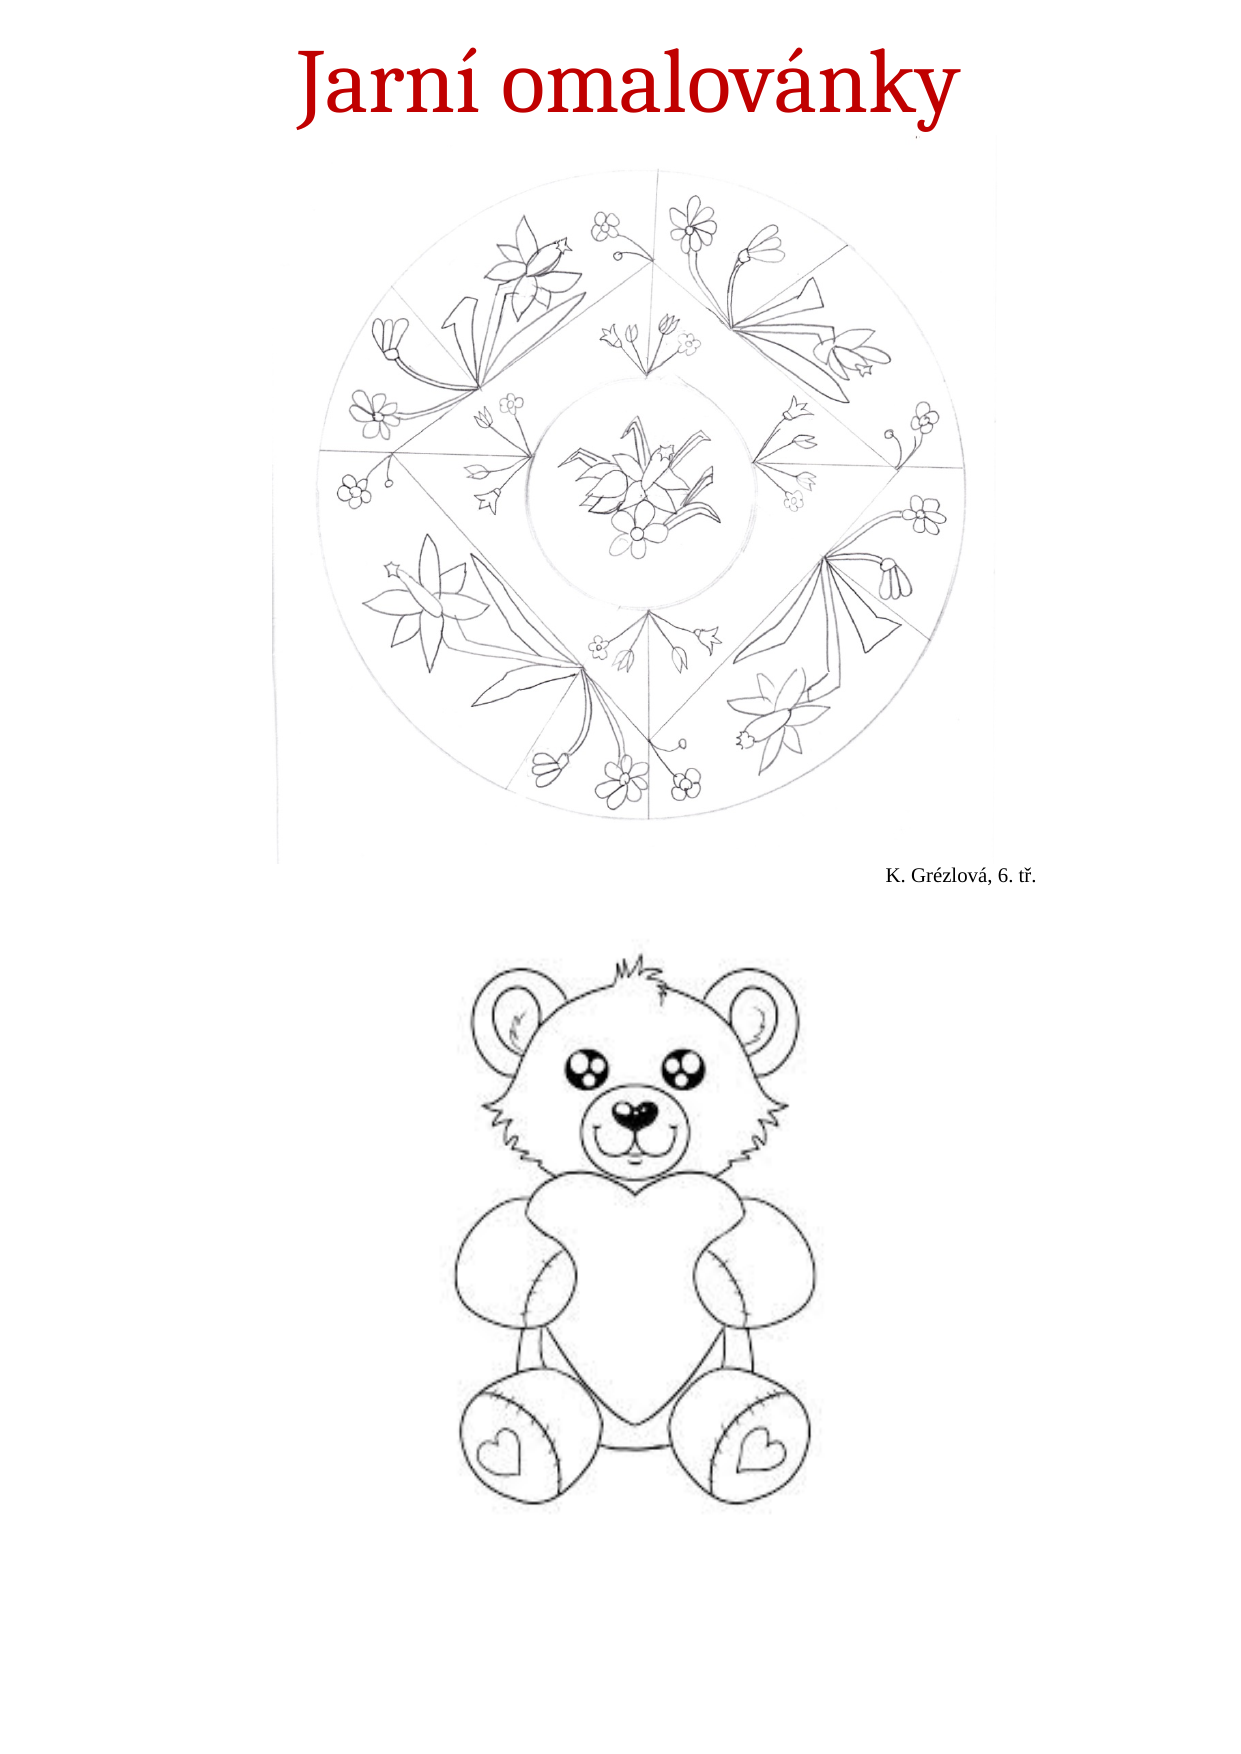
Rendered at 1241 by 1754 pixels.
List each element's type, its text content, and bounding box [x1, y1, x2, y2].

text Jarní omalovánky [148, 29, 1110, 135]
picture [423, 921, 846, 1541]
picture [272, 135, 998, 864]
text K. Grézlová, 6. tř. [749, 863, 1110, 887]
